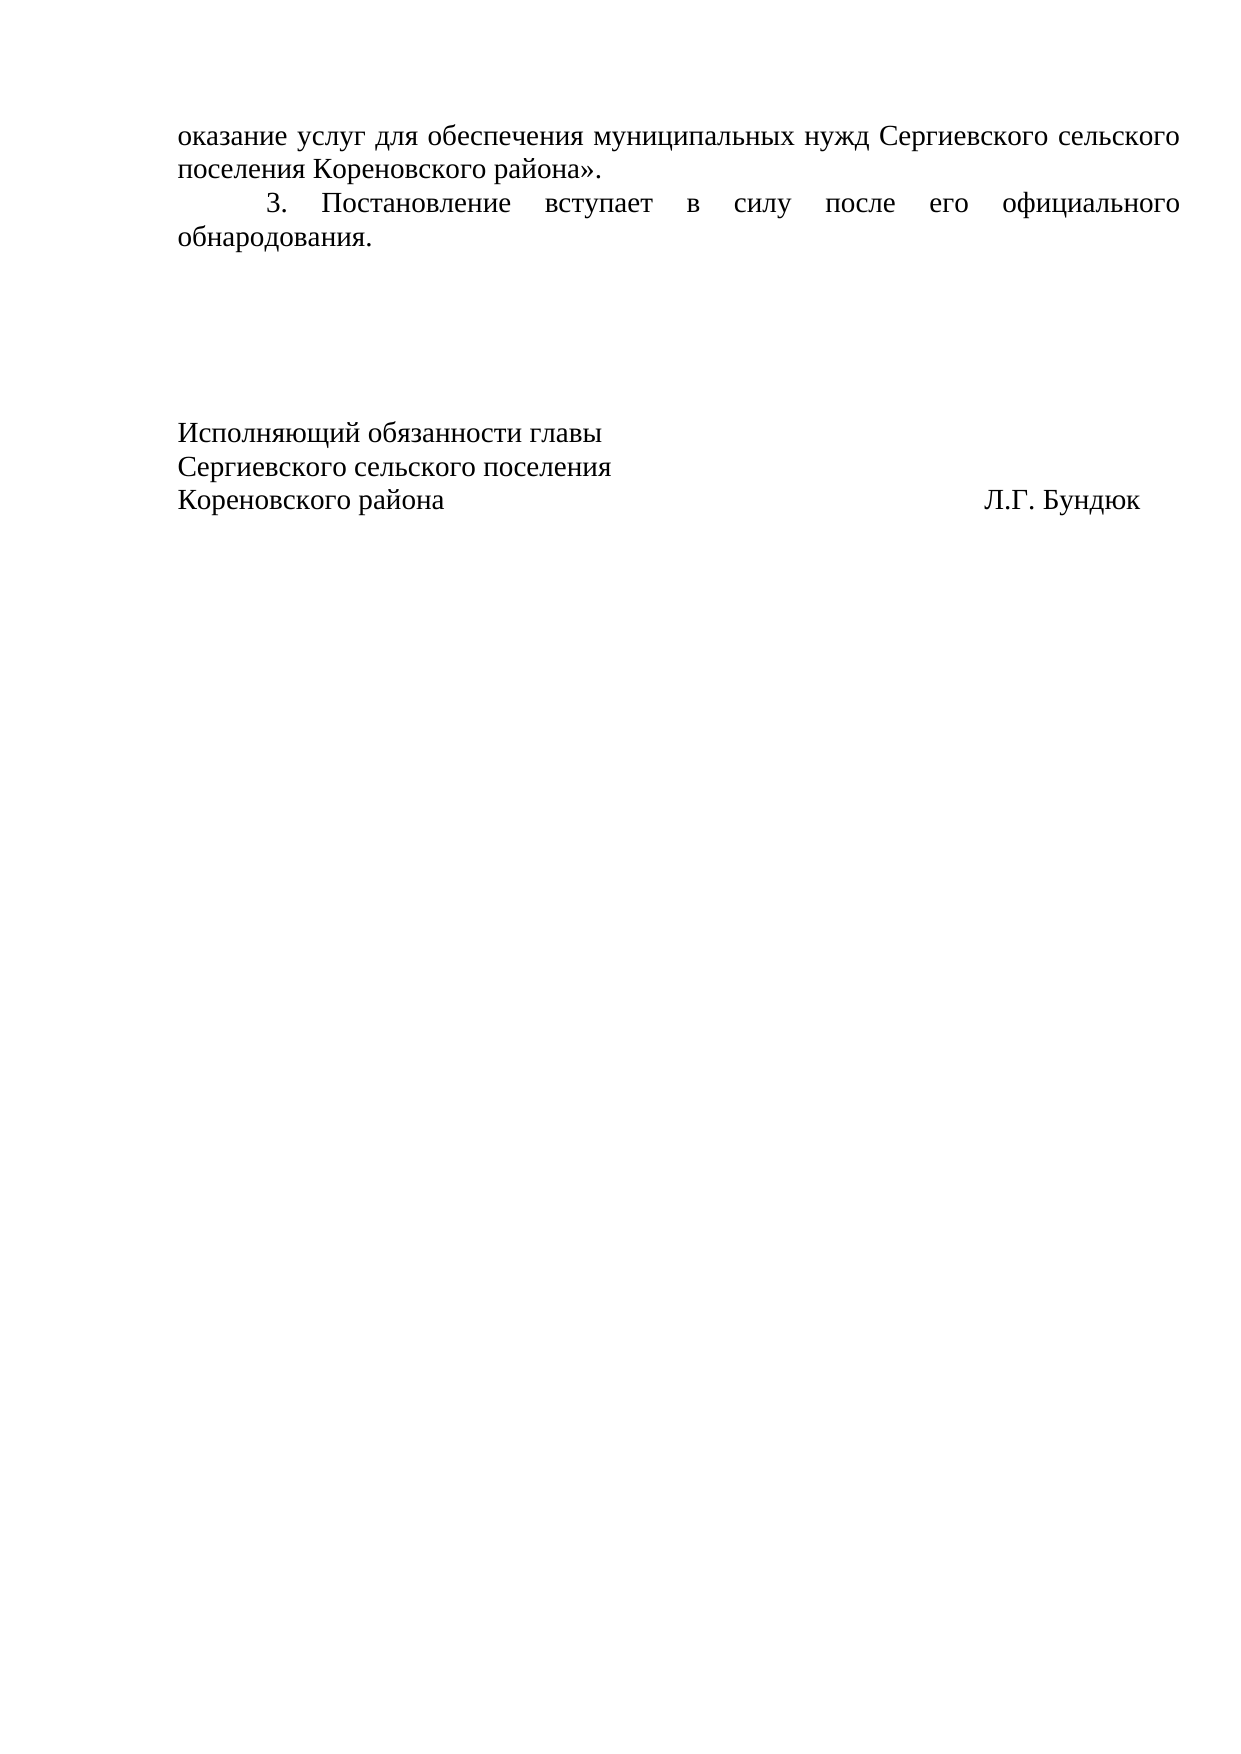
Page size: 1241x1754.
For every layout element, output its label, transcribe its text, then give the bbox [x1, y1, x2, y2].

text 3. Постановление вступает в силу после его официального обнародования. [177, 185, 1181, 252]
text Сергиевского сельского поселения [177, 449, 1181, 482]
text Кореновского района Л.Г. Бундюк [177, 482, 1181, 516]
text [177, 118, 1181, 185]
text Исполняющий обязанности главы [177, 415, 1181, 449]
